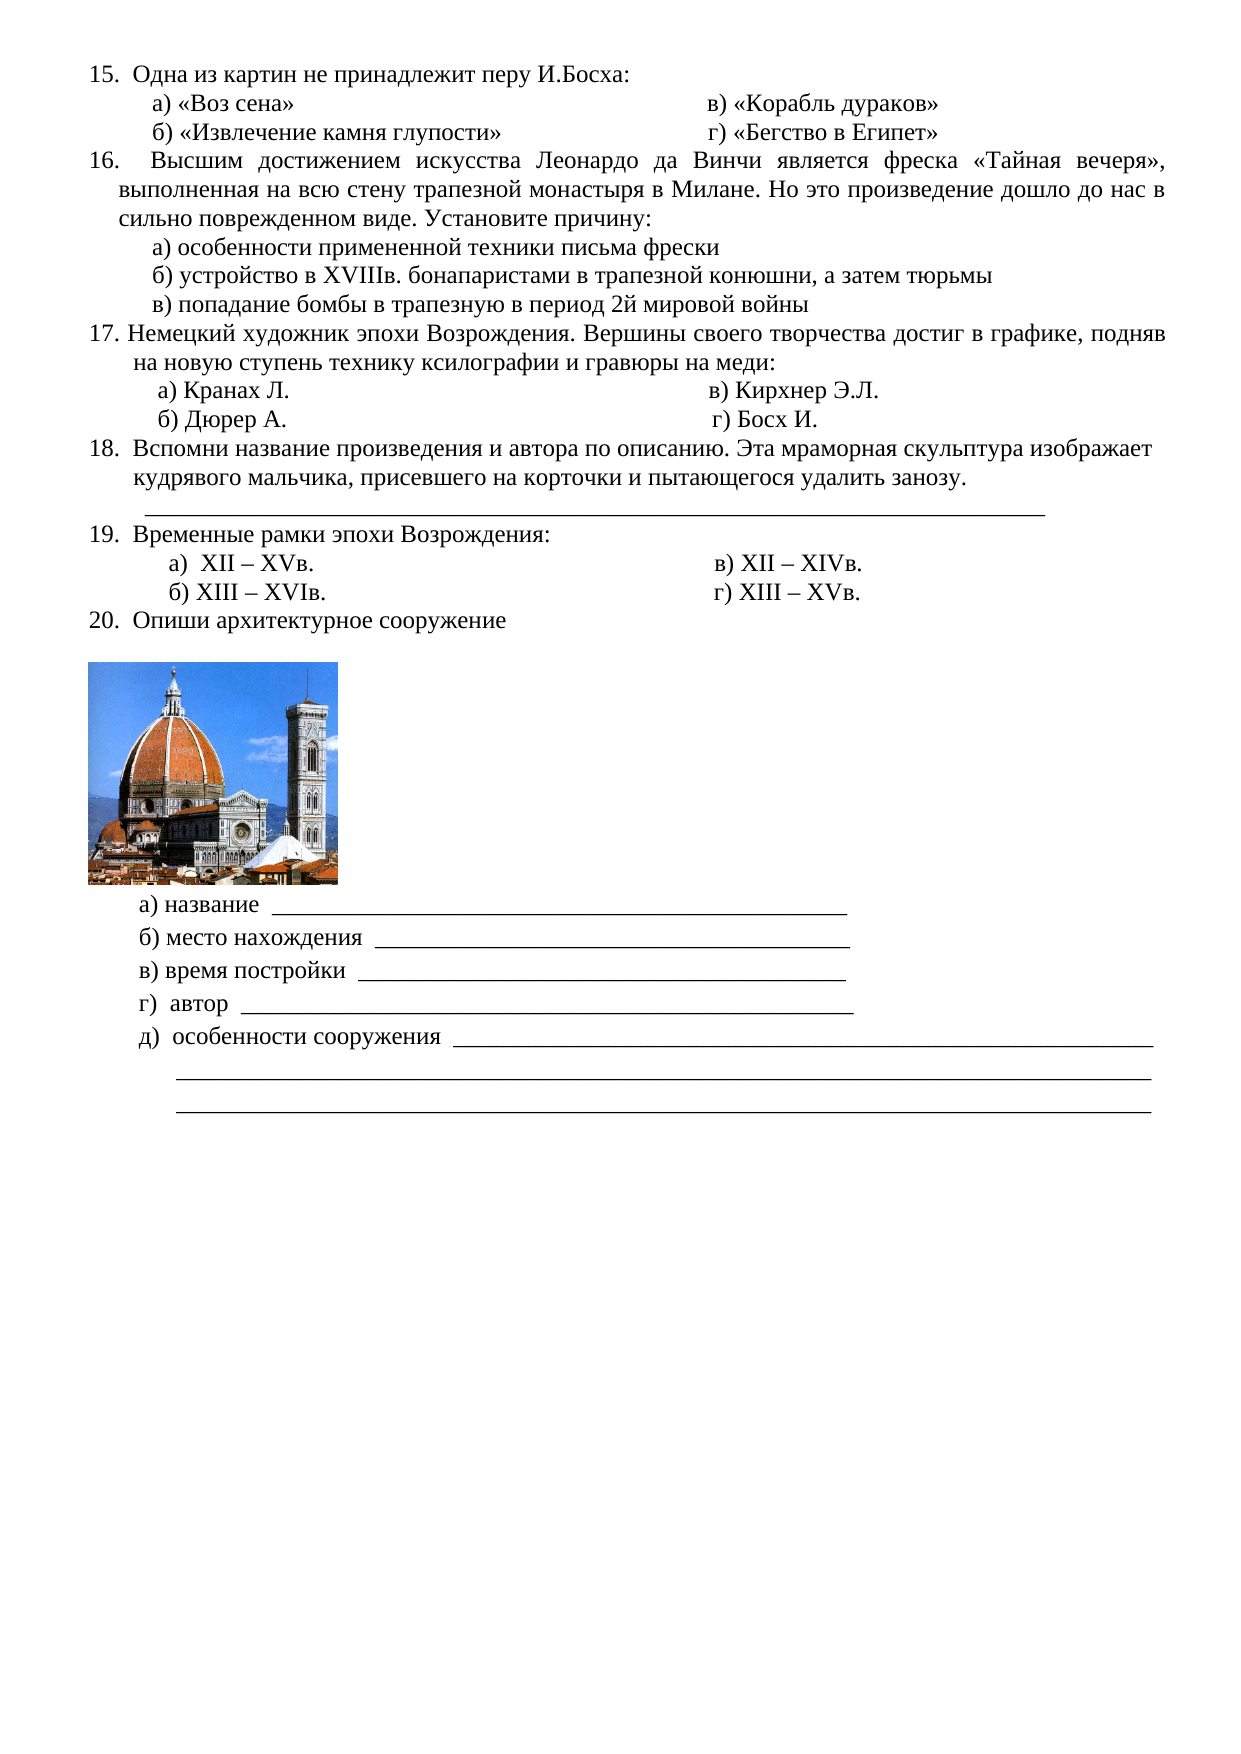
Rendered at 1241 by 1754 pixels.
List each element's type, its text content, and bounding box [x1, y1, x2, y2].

list в) время постройки _______________________________________ [89, 955, 1167, 984]
list г) автор _________________________________________________ [89, 988, 1167, 1017]
text 18. Вспомни название произведения и автора по описанию. Эта мраморная скульптура изображает кудрявого мальчика, присевшего на корточки и пытающегося удалить занозу. [89, 433, 1167, 490]
text а) особенности примененной техники письма фрески [133, 232, 1167, 260]
text а) Кранах Л. в) Кирхнер Э.Л. [89, 375, 1167, 404]
list ______________________________________________________________________________ [89, 1087, 1167, 1116]
text ________________________________________________________________________ [89, 490, 1167, 519]
text 19. Временные рамки эпохи Возрождения: [89, 519, 1167, 548]
text а) «Воз сена» в) «Корабль дураков» [133, 88, 1167, 117]
list а) название ______________________________________________ [89, 889, 1167, 918]
picture [88, 662, 338, 885]
text 20. Опиши архитектурное сооружение [89, 605, 1167, 634]
list ______________________________________________________________________________ [89, 1054, 1167, 1083]
text а) XII – XVв. в) XII – XIVв. [118, 548, 1167, 577]
text 16. Высшим достижением искусства Леонардо да Винчи является фреска «Тайная вечеря», выполненная на всю стену трапезной монастыря в Милане. Но это произведение дошло до нас в сильно поврежденном виде. Установите причину: [89, 145, 1167, 232]
text 17. Немецкий художник эпохи Возрождения. Вершины своего творчества достиг в графике, подняв на новую ступень технику ксилографии и гравюры на меди: [89, 318, 1167, 375]
text б) Дюрер А. г) Босх И. [89, 404, 1167, 433]
list б) место нахождения ______________________________________ [89, 922, 1167, 951]
list д) особенности сооружения ________________________________________________________ [89, 1021, 1167, 1050]
text б) устройство в XVIIIв. бонапаристами в трапезной конюшни, а затем тюрьмы [133, 260, 1167, 289]
text б) XIII – XVIв. г) XIII – XVв. [118, 577, 1167, 605]
text 15. Одна из картин не принадлежит перу И.Босха: [89, 59, 1167, 88]
text в) попадание бомбы в трапезную в период 2й мировой войны [133, 289, 1167, 318]
text б) «Извлечение камня глупости» г) «Бегство в Египет» [133, 117, 1167, 145]
